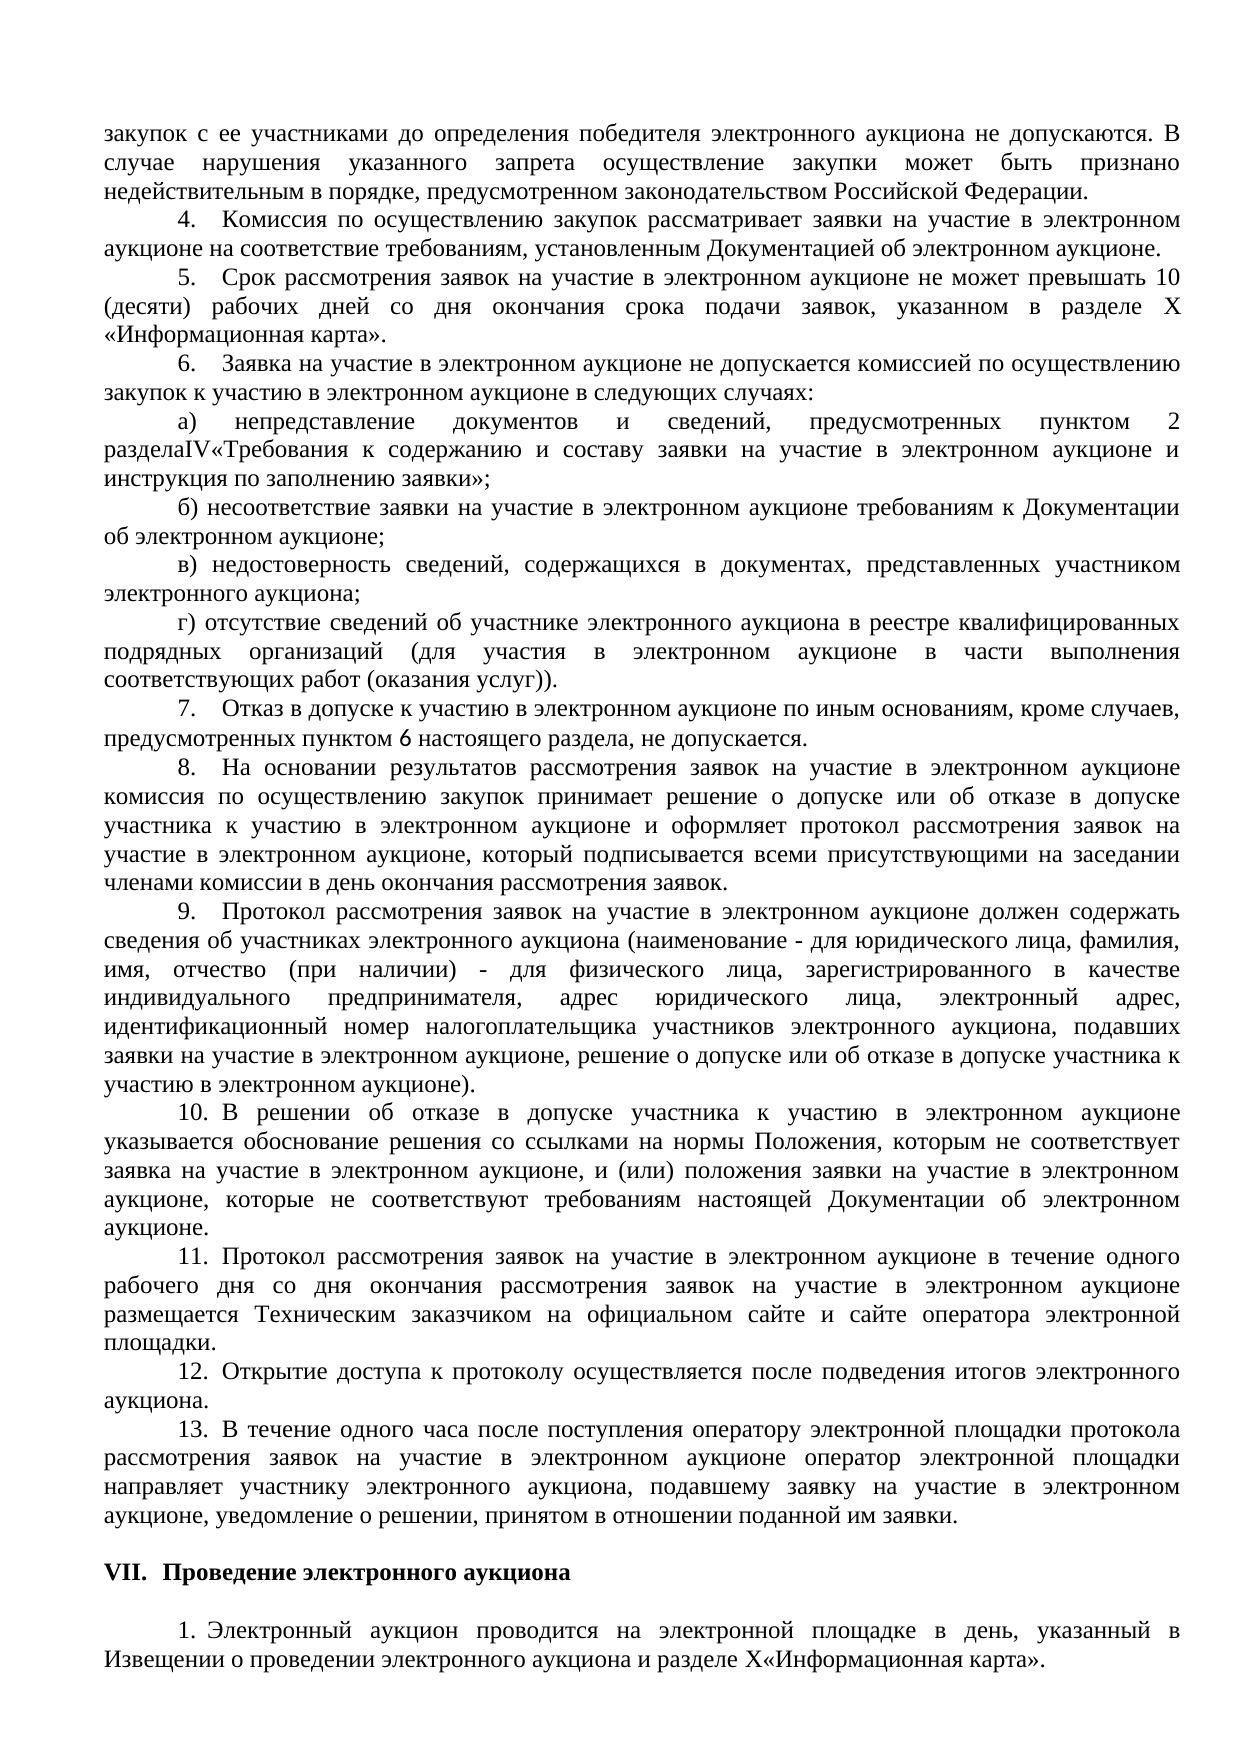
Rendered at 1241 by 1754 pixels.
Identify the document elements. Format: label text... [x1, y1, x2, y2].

list Комиссия по осуществлению закупок рассматривает заявки на участие в электронном аукционе на соответствие требованиям, установленным Документацией об электронном аукционе. [103, 204, 1181, 262]
list Проведение электронного аукциона [103, 1557, 1181, 1586]
list Протокол рассмотрения заявок на участие в электронном аукционе должен содержать сведения об участниках электронного аукциона (наименование - для юридического лица, фамилия, имя, отчество (при наличии) - для физического лица, зарегистрированного в качестве индивидуального предпринимателя, адрес юридического лица, электронный адрес, идентификационный номер налогоплательщика участников электронного аукциона, подавших заявки на участие в электронном аукционе, решение о допуске или об отказе в допуске участника к участию в электронном аукционе). [103, 896, 1181, 1097]
list Протокол рассмотрения заявок на участие в электронном аукционе в течение одного рабочего дня со дня окончания рассмотрения заявок на участие в электронном аукционе размещается Техническим заказчиком на официальном сайте и сайте оператора электронной площадки. [103, 1241, 1181, 1356]
list Срок рассмотрения заявок на участие в электронном аукционе не может превышать 10 (десяти) рабочих дней со дня окончания срока подачи заявок, указанном в разделе X «Информационная карта». [103, 262, 1181, 348]
list Электронный аукцион проводится на электронной площадке в день, указанный в Извещении о проведении электронного аукциона и разделе X«Информационная карта». [103, 1615, 1181, 1672]
list Заявка на участие в электронном аукционе не допускается комиссией по осуществлению закупок к участию в электронном аукционе в следующих случаях: [103, 348, 1181, 406]
text в) недостоверность сведений, содержащихся в документах, представленных участником электронного аукциона; [103, 549, 1181, 607]
list В течение одного часа после поступления оператору электронной площадки протокола рассмотрения заявок на участие в электронном аукционе оператор электронной площадки направляет участнику электронного аукциона, подавшему заявку на участие в электронном аукционе, уведомление о решении, принятом в отношении поданной им заявки. [103, 1414, 1181, 1529]
list Открытие доступа к протоколу осуществляется после подведения итогов электронного аукциона. [103, 1356, 1181, 1414]
text г) отсутствие сведений об участнике электронного аукциона в реестре квалифицированных подрядных организаций (для участия в электронном аукционе в части выполнения соответствующих работ (оказания услуг)). [103, 607, 1181, 693]
text а) непредставление документов и сведений, предусмотренных пунктом 2 разделаIV«Требования к содержанию и составу заявки на участие в электронном аукционе и инструкция по заполнению заявки»; [103, 406, 1181, 492]
list В решении об отказе в допуске участника к участию в электронном аукционе указывается обоснование решения со ссылками на нормы Положения, которым не соответствует заявка на участие в электронном аукционе, и (или) положения заявки на участие в электронном аукционе, которые не соответствуют требованиям настоящей Документации об электронном аукционе. [103, 1097, 1181, 1241]
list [103, 118, 1181, 204]
list На основании результатов рассмотрения заявок на участие в электронном аукционе комиссия по осуществлению закупок принимает решение о допуске или об отказе в допуске участника к участию в электронном аукционе и оформляет протокол рассмотрения заявок на участие в электронном аукционе, который подписывается всеми присутствующими на заседании членами комиссии в день окончания рассмотрения заявок. [103, 752, 1181, 896]
text б) несоответствие заявки на участие в электронном аукционе требованиям к Документации об электронном аукционе; [103, 492, 1181, 549]
